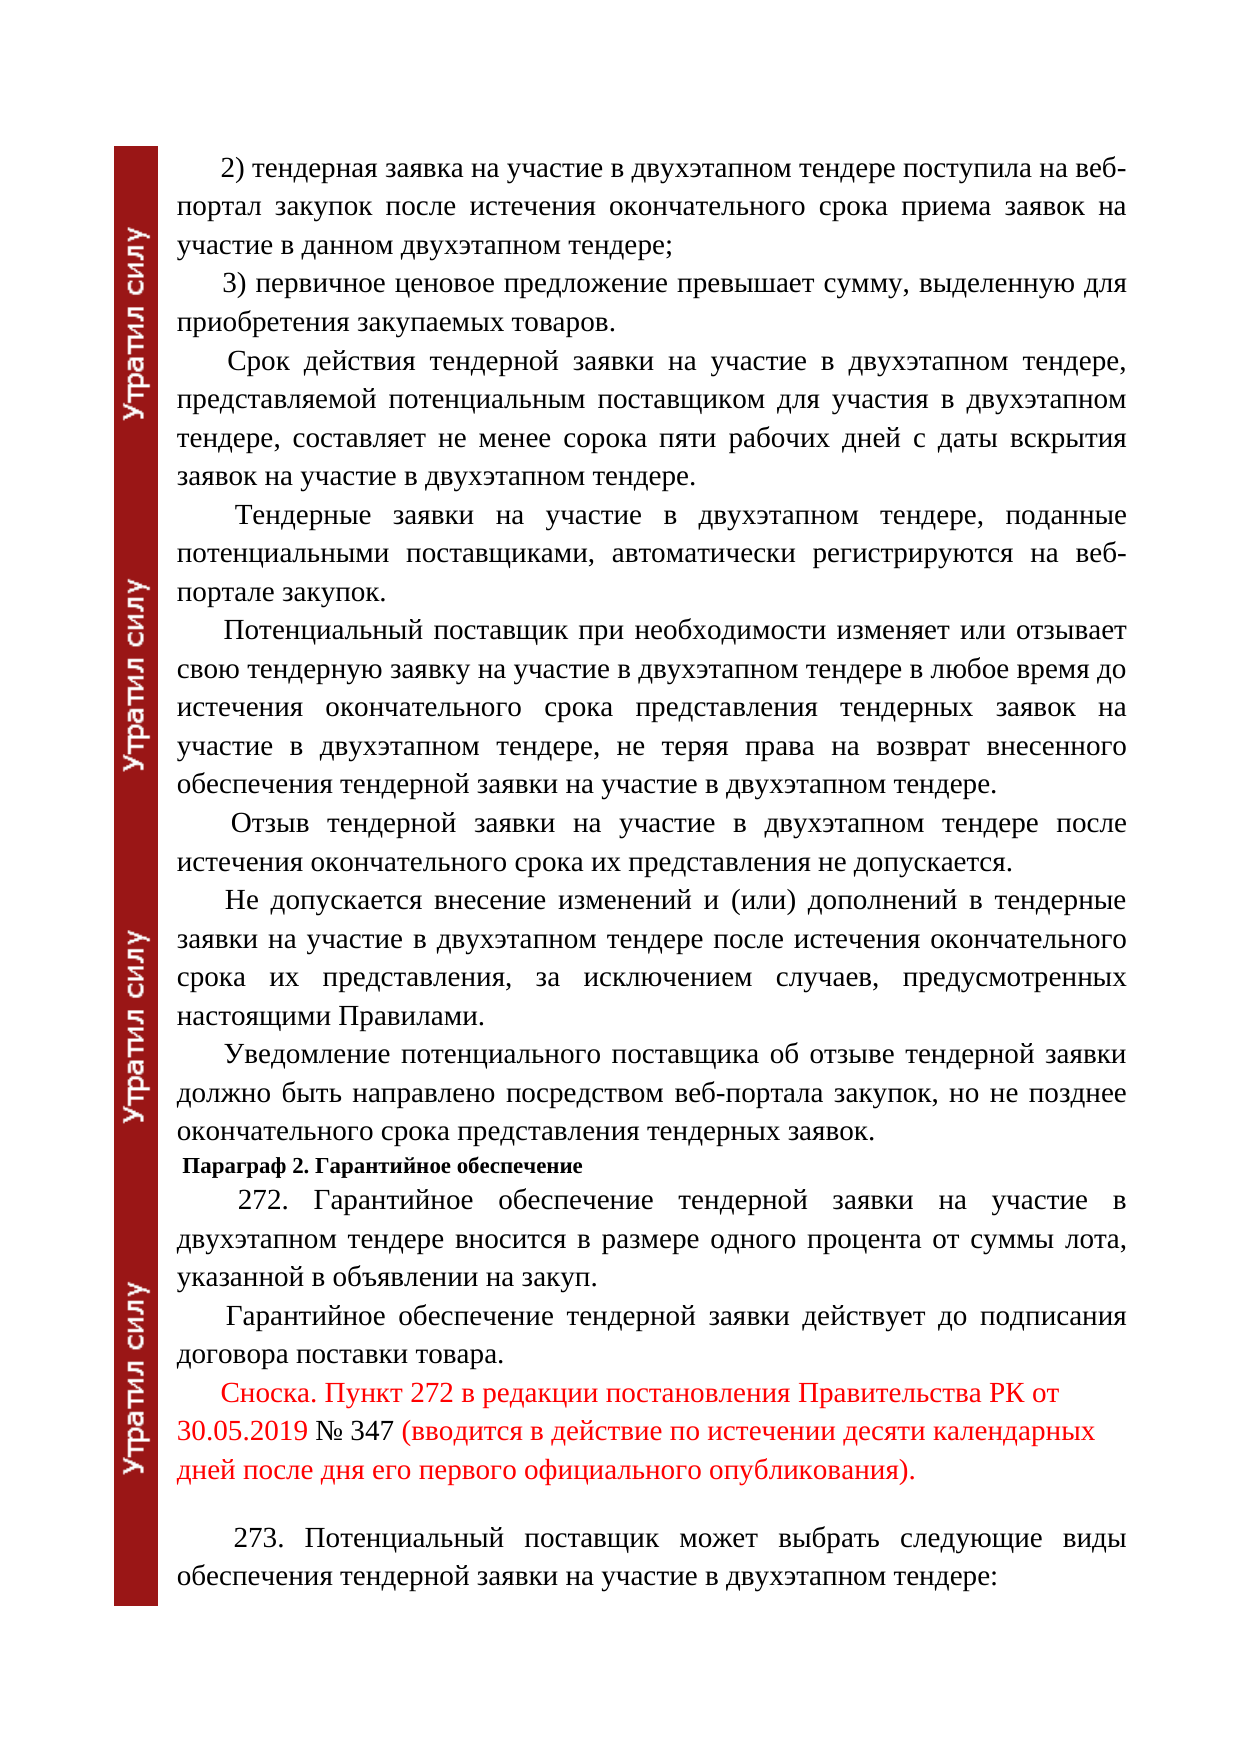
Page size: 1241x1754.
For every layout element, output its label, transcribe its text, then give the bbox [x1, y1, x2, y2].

picture [114, 607, 158, 612]
text 272. Гарантийное обеспечение тендерной заявки на участие в двухэтапном тендере вносится в размере одного процента от суммы лота, указанной в объявлении на закуп. [112, 1182, 1128, 1293]
text Отзыв тендерной заявки на участие в двухэтапном тендере после истечения окончательного срока их представления не допускается. [112, 805, 1128, 877]
picture [114, 1031, 158, 1036]
text Срок действия тендерной заявки на участие в двухэтапном тендере, представляемой потенциальным поставщиком для участия в двухэтапном тендере, составляет не менее сорока пяти рабочих дней с даты вскрытия заявок на участие в двухэтапном тендере. [112, 343, 1128, 492]
picture [114, 1516, 158, 1520]
text 273. Потенциальный поставщик может выбрать следующие виды обеспечения тендерной заявки на участие в двухэтапном тендере: [112, 1520, 1128, 1592]
picture [114, 800, 158, 805]
picture [114, 1147, 158, 1152]
picture [114, 338, 158, 343]
text 3) первичное ценовое предложение превышает сумму, выделенную для приобретения закупаемых товаров. [112, 266, 1128, 338]
text Параграф 2. Гарантийное обеспечение [112, 1152, 1128, 1178]
picture [114, 1370, 158, 1375]
text Не допускается внесение изменений и (или) дополнений в тендерные заявки на участие в двухэтапном тендере после истечения окончательного срока их представления, за исключением случаев, предусмотренных настоящими Правилами. [112, 882, 1128, 1031]
picture [114, 261, 158, 266]
picture [114, 1178, 158, 1182]
picture [114, 1592, 158, 1606]
picture [114, 1293, 158, 1298]
picture [114, 492, 158, 497]
text 2) тендерная заявка на участие в двухэтапном тендере поступила на веб-портал закупок после истечения окончательного срока приема заявок на участие в данном двухэтапном тендере; [112, 150, 1128, 261]
text Уведомление потенциального поставщика об отзыве тендерной заявки должно быть направлено посредством веб-портала закупок, но не позднее окончательного срока представления тендерных заявок. [112, 1036, 1128, 1147]
picture [114, 877, 158, 882]
text Гарантийное обеспечение тендерной заявки действует до подписания договора поставки товара. [112, 1298, 1128, 1370]
text Сноска. Пункт 272 в редакции постановления Правительства РК от 30.05.2019 № 347 (вводится в действие по истечении десяти календарных дней после дня его первого официального опубликования). [112, 1375, 1128, 1516]
text Тендерные заявки на участие в двухэтапном тендере, поданные потенциальными поставщиками, автоматически регистрируются на веб-портале закупок. [112, 497, 1128, 607]
text Потенциальный поставщик при необходимости изменяет или отзывает свою тендерную заявку на участие в двухэтапном тендере в любое время до истечения окончательного срока представления тендерных заявок на участие в двухэтапном тендере, не теряя права на возврат внесенного обеспечения тендерной заявки на участие в двухэтапном тендере. [112, 612, 1128, 800]
picture [114, 146, 158, 150]
